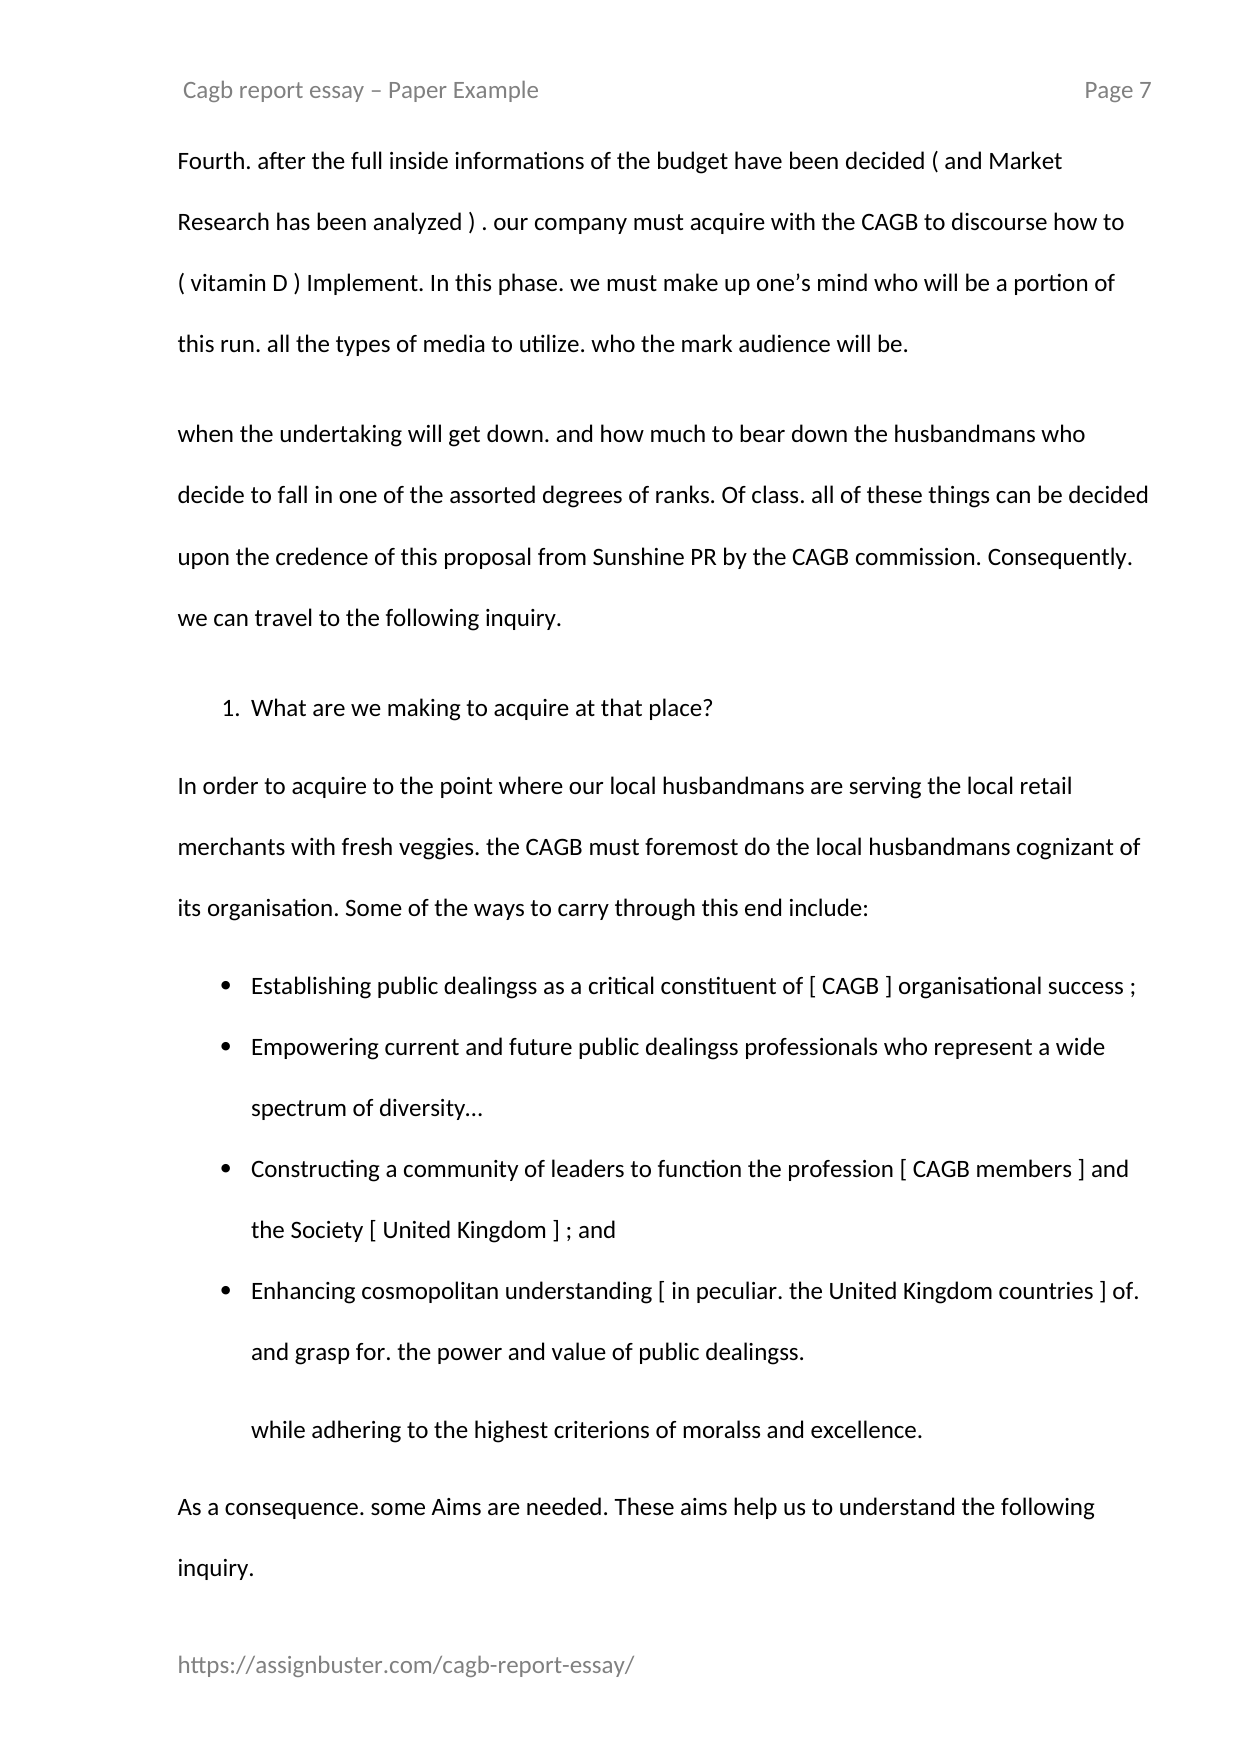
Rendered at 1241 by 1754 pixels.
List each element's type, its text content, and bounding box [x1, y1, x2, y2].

list while adhering to the highest criterions of moralss and excellence. [251, 1414, 1152, 1444]
list Constructing a community of leaders to function the profession [ CAGB members ] and the Society [ United Kingdom ] ; and [221, 1153, 1152, 1244]
list Enhancing cosmopolitan understanding [ in peculiar. the United Kingdom countries ] of. and grasp for. the power and value of public dealingss. [221, 1275, 1152, 1367]
text Fourth. after the full inside informations of the budget have been decided ( and Market Research has been analyzed ) . our company must acquire with the CAGB to discourse how to ( vitamin D ) Implement. In this phase. we must make up one’s mind who will be a portion of this run. all the types of media to utilize. who the mark audience will be. [177, 145, 1152, 359]
list Empowering current and future public dealingss professionals who represent a wide spectrum of diversity… [221, 1031, 1152, 1122]
list Establishing public dealingss as a critical constituent of [ CAGB ] organisational success ; [221, 970, 1152, 1000]
text In order to acquire to the point where our local husbandmans are serving the local retail merchants with fresh veggies. the CAGB must foremost do the local husbandmans cognizant of its organisation. Some of the ways to carry through this end include: [177, 770, 1152, 923]
list What are we making to acquire at that place? [221, 692, 1152, 723]
text As a consequence. some Aims are needed. These aims help us to understand the following inquiry. [177, 1491, 1152, 1583]
text when the undertaking will get down. and how much to bear down the husbandmans who decide to fall in one of the assorted degrees of ranks. Of class. all of these things can be decided upon the credence of this proposal from Sunshine PR by the CAGB commission. Consequently. we can travel to the following inquiry. [177, 419, 1152, 632]
